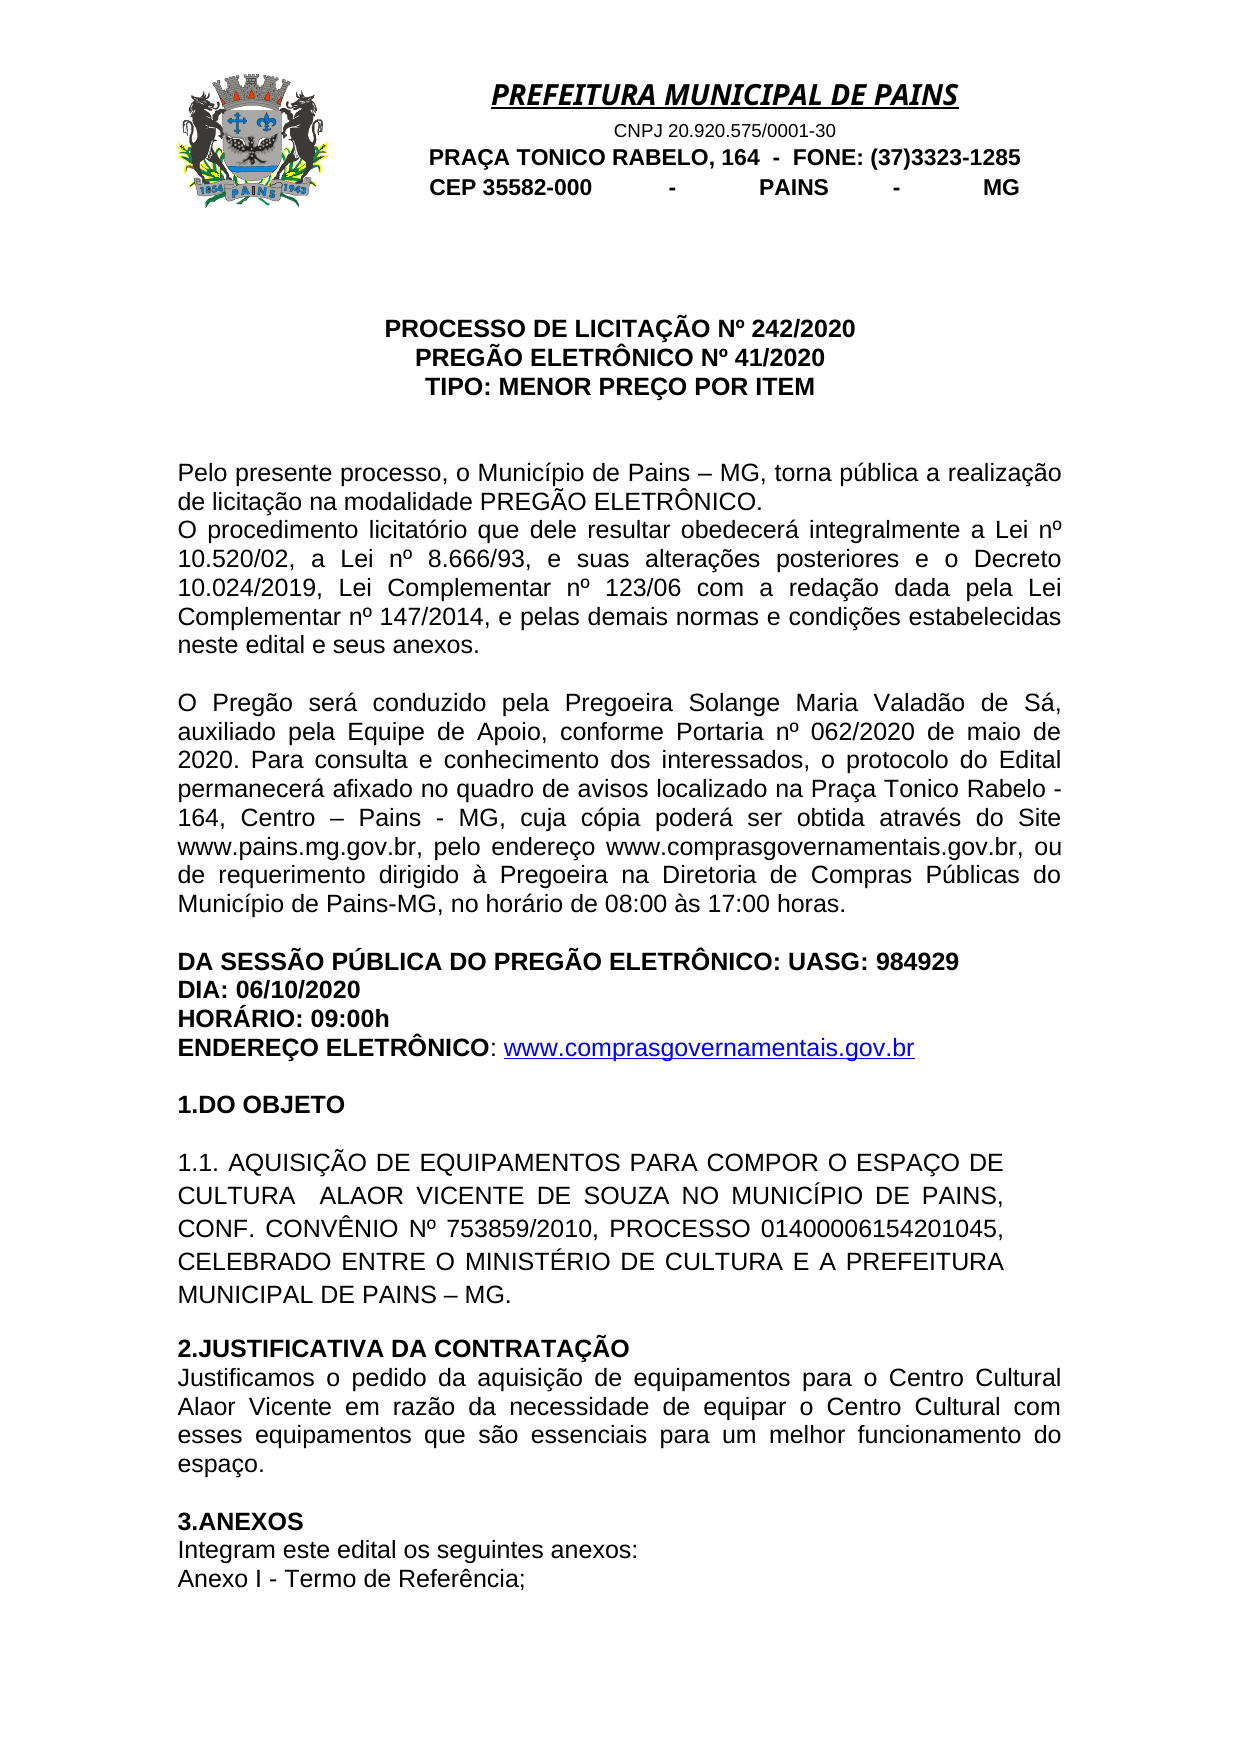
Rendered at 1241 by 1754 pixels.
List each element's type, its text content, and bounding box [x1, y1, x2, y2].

text Anexo I - Termo de Referência; [177, 1564, 1063, 1593]
text DA SESSÃO PÚBLICA DO PREGÃO ELETRÔNICO: UASG: 984929 [177, 947, 1063, 976]
text O Pregão será conduzido pela Pregoeira Solange Maria Valadão de Sá, auxiliado pela Equipe de Apoio, conforme Portaria nº 062/2020 de maio de 2020. Para consulta e conhecimento dos interessados, o protocolo do Edital permanecerá afixado no quadro de avisos localizado na Praça Tonico Rabelo - 164, Centro – Pains - MG, cuja cópia poderá ser obtida através do Site www.pains.mg.gov.br, pelo endereço www.comprasgovernamentais.gov.br, ou de requerimento dirigido à Pregoeira na Diretoria de Compras Públicas do Município de Pains-MG, no horário de 08:00 às 17:00 horas. [177, 688, 1063, 918]
text 3.ANEXOS [177, 1506, 1063, 1535]
text PREGÃO ELETRÔNICO Nº 41/2020 [177, 343, 1063, 372]
text Integram este edital os seguintes anexos: [177, 1535, 1063, 1564]
text HORÁRIO: 09:00h [177, 1004, 1063, 1033]
text O procedimento licitatório que dele resultar obedecerá integralmente a Lei nº 10.520/02, a Lei nº 8.666/93, e suas alterações posteriores e o Decreto 10.024/2019, Lei Complementar nº 123/06 com a redação dada pela Lei Complementar nº 147/2014, e pelas demais normas e condições estabelecidas neste edital e seus anexos. [177, 516, 1063, 659]
text ENDEREÇO ELETRÔNICO: www.comprasgovernamentais.gov.br [177, 1033, 1063, 1062]
text 1.DO OBJETO [177, 1091, 1063, 1119]
text Justificamos o pedido da aquisição de equipamentos para o Centro Cultural Alaor Vicente em razão da necessidade de equipar o Centro Cultural com esses equipamentos que são essenciais para um melhor funcionamento do espaço. [177, 1363, 1063, 1478]
text 2.JUSTIFICATIVA DA CONTRATAÇÃO [177, 1334, 1063, 1363]
text PROCESSO DE LICITAÇÃO Nº 242/2020 [177, 314, 1063, 343]
text Pelo presente processo, o Município de Pains – MG, torna pública a realização de licitação na modalidade PREGÃO ELETRÔNICO. [177, 458, 1063, 516]
text DIA: 06/10/2020 [177, 976, 1063, 1004]
text 1.1. AQUISIÇÃO DE EQUIPAMENTOS PARA COMPOR O ESPAÇO DE CULTURA ALAOR VICENTE DE SOUZA NO MUNICÍPIO DE PAINS, CONF. CONVÊNIO Nº 753859/2010, PROCESSO 01400006154201045, CELEBRADO ENTRE O MINISTÉRIO DE CULTURA E A PREFEITURA MUNICIPAL DE PAINS – MG. [177, 1148, 1005, 1309]
text TIPO: MENOR PREÇO POR ITEM [177, 372, 1063, 401]
